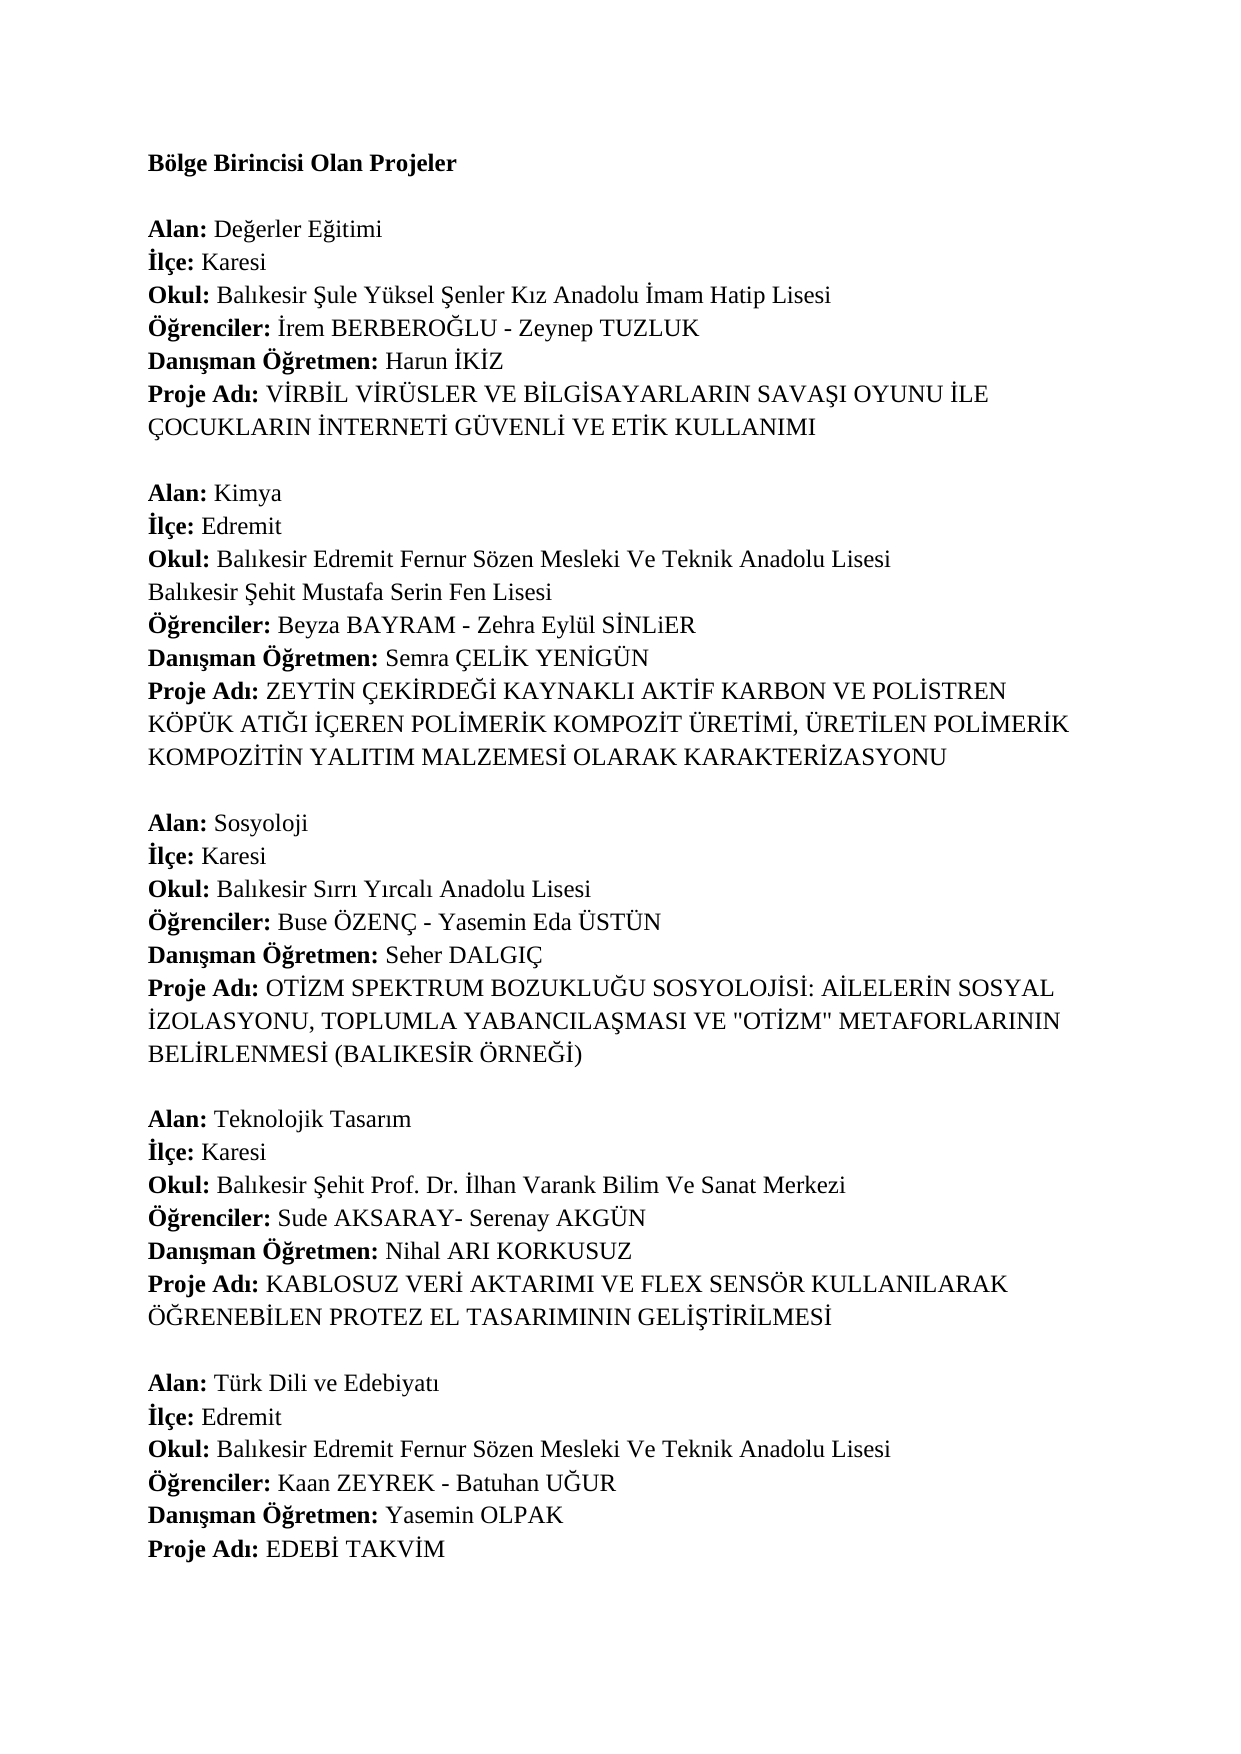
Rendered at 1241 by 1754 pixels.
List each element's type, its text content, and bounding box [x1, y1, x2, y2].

text Öğrenciler: Beyza BAYRAM - Zehra Eylül SİNLiER [148, 610, 1093, 639]
text Danışman Öğretmen: Semra ÇELİK YENİGÜN [148, 643, 1093, 672]
text Alan: Sosyoloji [148, 808, 1093, 837]
text Bölge Birincisi Olan Projeler [148, 148, 1093, 176]
text Okul: Balıkesir Şule Yüksel Şenler Kız Anadolu İmam Hatip Lisesi [148, 280, 1093, 308]
text Alan: Türk Dili ve Edebiyatı [148, 1368, 1093, 1397]
text Alan: Teknolojik Tasarım [148, 1104, 1093, 1133]
text Proje Adı: KABLOSUZ VERİ AKTARIMI VE FLEX SENSÖR KULLANILARAK ÖĞRENEBİLEN PROTEZ EL TASARIMININ GELİŞTİRİLMESİ [148, 1269, 1093, 1331]
text İlçe: Edremit [148, 511, 1093, 539]
text Danışman Öğretmen: Yasemin OLPAK [148, 1501, 1093, 1529]
text İlçe: Edremit [148, 1402, 1093, 1430]
text Proje Adı: EDEBİ TAKVİM [148, 1534, 1093, 1562]
text Öğrenciler: Buse ÖZENÇ - Yasemin Eda ÜSTÜN [148, 907, 1093, 936]
text İlçe: Karesi [148, 1137, 1093, 1166]
text Okul: Balıkesir Edremit Fernur Sözen Mesleki Ve Teknik Anadolu Lisesi [148, 1434, 1093, 1463]
text Alan: Değerler Eğitimi [148, 214, 1093, 242]
text Proje Adı: VİRBİL VİRÜSLER VE BİLGİSAYARLARIN SAVAŞI OYUNU İLE ÇOCUKLARIN İNTERNETİ GÜVENLİ VE ETİK KULLANIMI [148, 379, 1093, 441]
text Danışman Öğretmen: Seher DALGIÇ [148, 940, 1093, 969]
text Proje Adı: OTİZM SPEKTRUM BOZUKLUĞU SOSYOLOJİSİ: AİLELERİN SOSYAL İZOLASYONU, TOPLUMLA YABANCILAŞMASI VE "OTİZM" METAFORLARININ BELİRLENMESİ (BALIKESİR ÖRNEĞİ) [148, 973, 1093, 1068]
text Okul: Balıkesir Edremit Fernur Sözen Mesleki Ve Teknik Anadolu Lisesi [148, 544, 1093, 573]
text Öğrenciler: Kaan ZEYREK - Batuhan UĞUR [148, 1468, 1093, 1496]
text Danışman Öğretmen: Harun İKİZ [148, 346, 1093, 374]
text Alan: Kimya [148, 478, 1093, 507]
text İlçe: Karesi [148, 841, 1093, 870]
text Öğrenciler: Sude AKSARAY- Serenay AKGÜN [148, 1203, 1093, 1232]
text Okul: Balıkesir Sırrı Yırcalı Anadolu Lisesi [148, 874, 1093, 903]
text Danışman Öğretmen: Nihal ARI KORKUSUZ [148, 1236, 1093, 1265]
text Proje Adı: ZEYTİN ÇEKİRDEĞİ KAYNAKLI AKTİF KARBON VE POLİSTREN KÖPÜK ATIĞI İÇEREN POLİMERİK KOMPOZİT ÜRETİMİ, ÜRETİLEN POLİMERİK KOMPOZİTİN YALITIM MALZEMESİ OLARAK KARAKTERİZASYONU [148, 676, 1093, 771]
text Okul: Balıkesir Şehit Prof. Dr. İlhan Varank Bilim Ve Sanat Merkezi [148, 1170, 1093, 1199]
text Balıkesir Şehit Mustafa Serin Fen Lisesi [148, 577, 1093, 606]
text İlçe: Karesi [148, 247, 1093, 275]
text Öğrenciler: İrem BERBEROĞLU - Zeynep TUZLUK [148, 313, 1093, 341]
